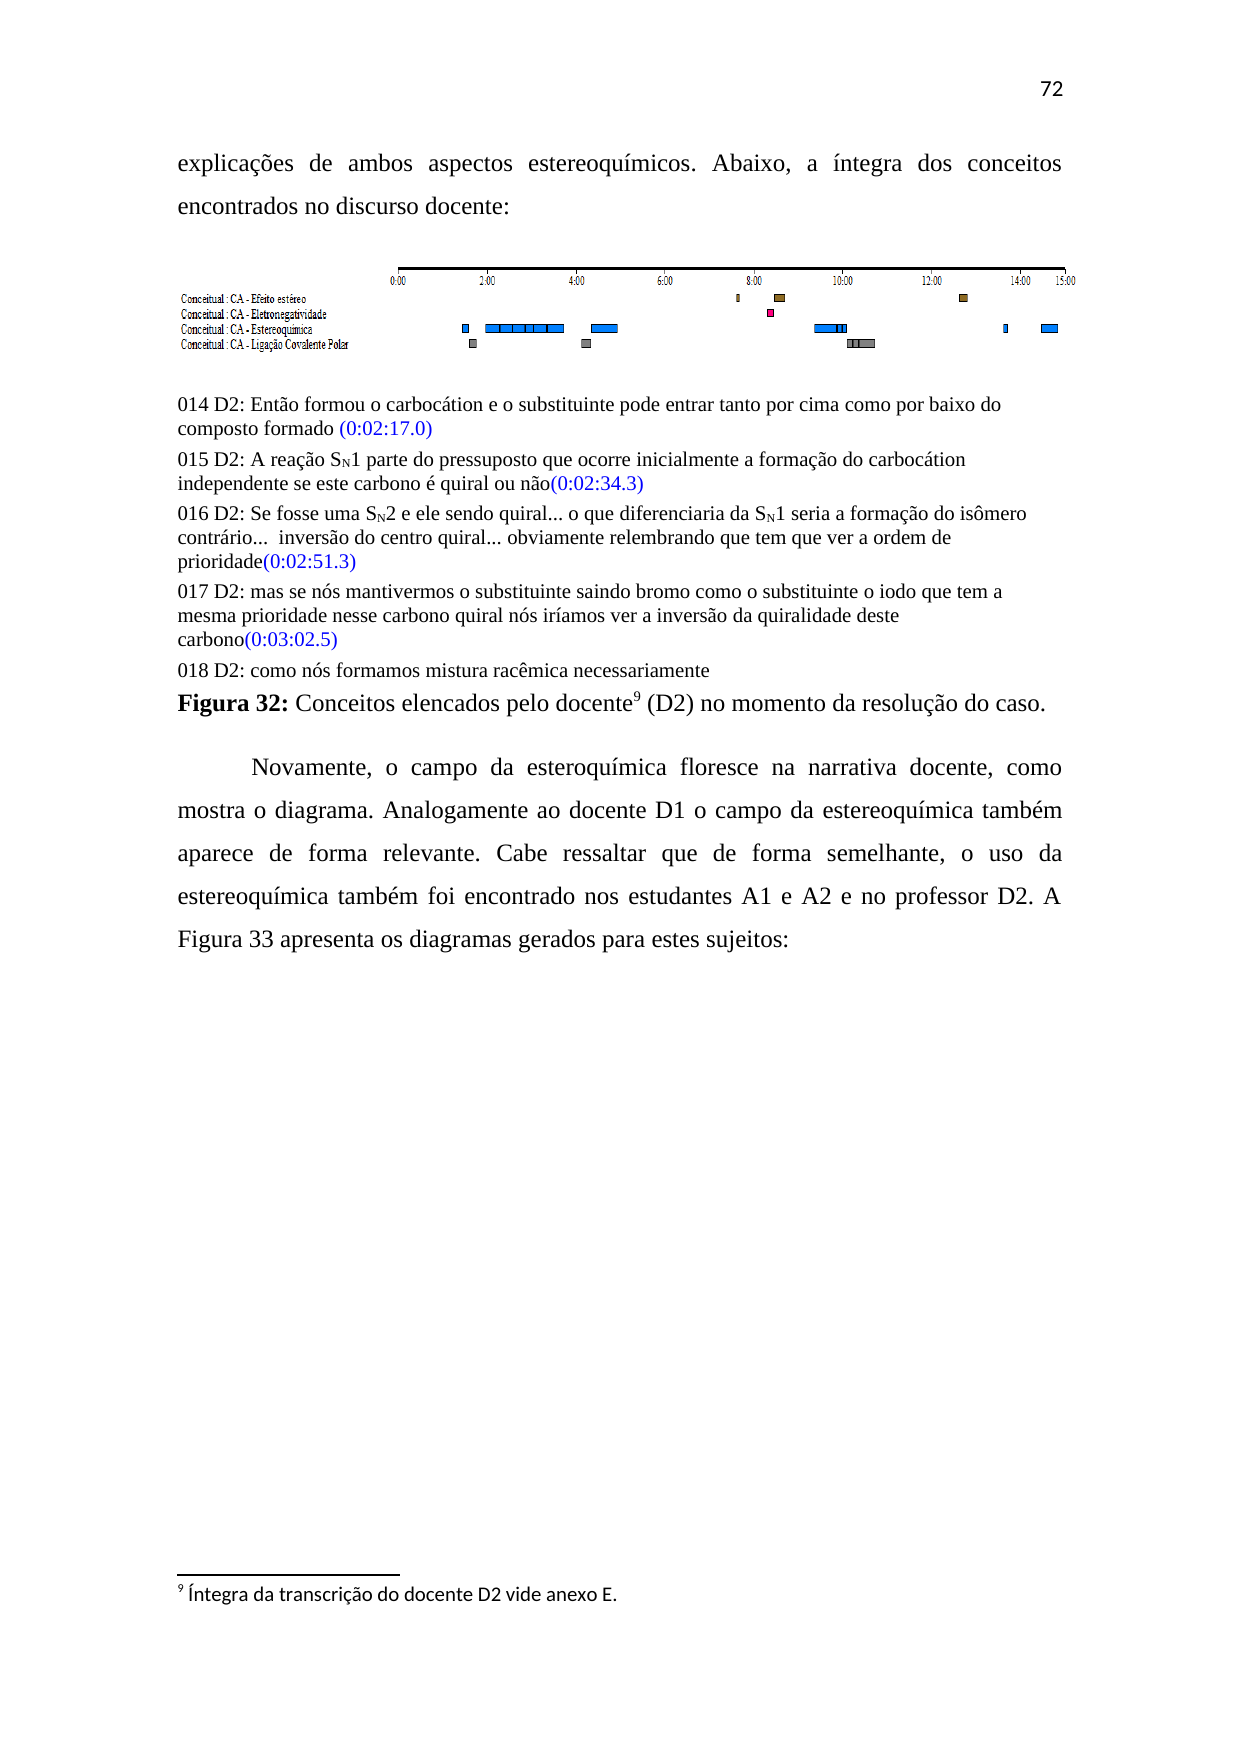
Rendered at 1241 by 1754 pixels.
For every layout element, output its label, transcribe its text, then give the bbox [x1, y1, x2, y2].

text 018 D2: como nós formamos mistura racêmica necessariamente [177, 658, 1063, 682]
text 017 D2: mas se nós mantivermos o substituinte saindo bromo como o substituinte o iodo que tem a mesma prioridade nesse carbono quiral nós iríamos ver a inversão da quiralidade deste carbono(0:03:02.5) [177, 579, 1063, 651]
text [177, 148, 1063, 219]
text 016 D2: Se fosse uma SN2 e ele sendo quiral... o que diferenciaria da SN1 seria a formação do isômero contrário... inversão do centro quiral... obviamente relembrando que tem que ver a ordem de prioridade(0:02:51.3) [177, 501, 1063, 573]
text Figura 32: Conceitos elencados pelo docente (D2) no momento da resolução do caso. [177, 688, 1063, 717]
text Novamente, o campo da esteroquímica floresce na narrativa docente, como mostra o diagrama. Analogamente ao docente D1 o campo da estereoquímica também aparece de forma relevante. Cabe ressaltar que de forma semelhante, o uso da estereoquímica também foi encontrado nos estudantes A1 e A2 e no professor D2. A Figura 33 apresenta os diagramas gerados para estes sujeitos: [177, 752, 1063, 953]
text 014 D2: Então formou o carbocátion e o substituinte pode entrar tanto por cima como por baixo do composto formado (0:02:17.0) [177, 392, 1063, 440]
picture [177, 254, 1078, 358]
text 015 D2: A reação SN1 parte do pressuposto que ocorre inicialmente a formação do carbocátion independente se este carbono é quiral ou não(0:02:34.3) [177, 446, 1063, 494]
